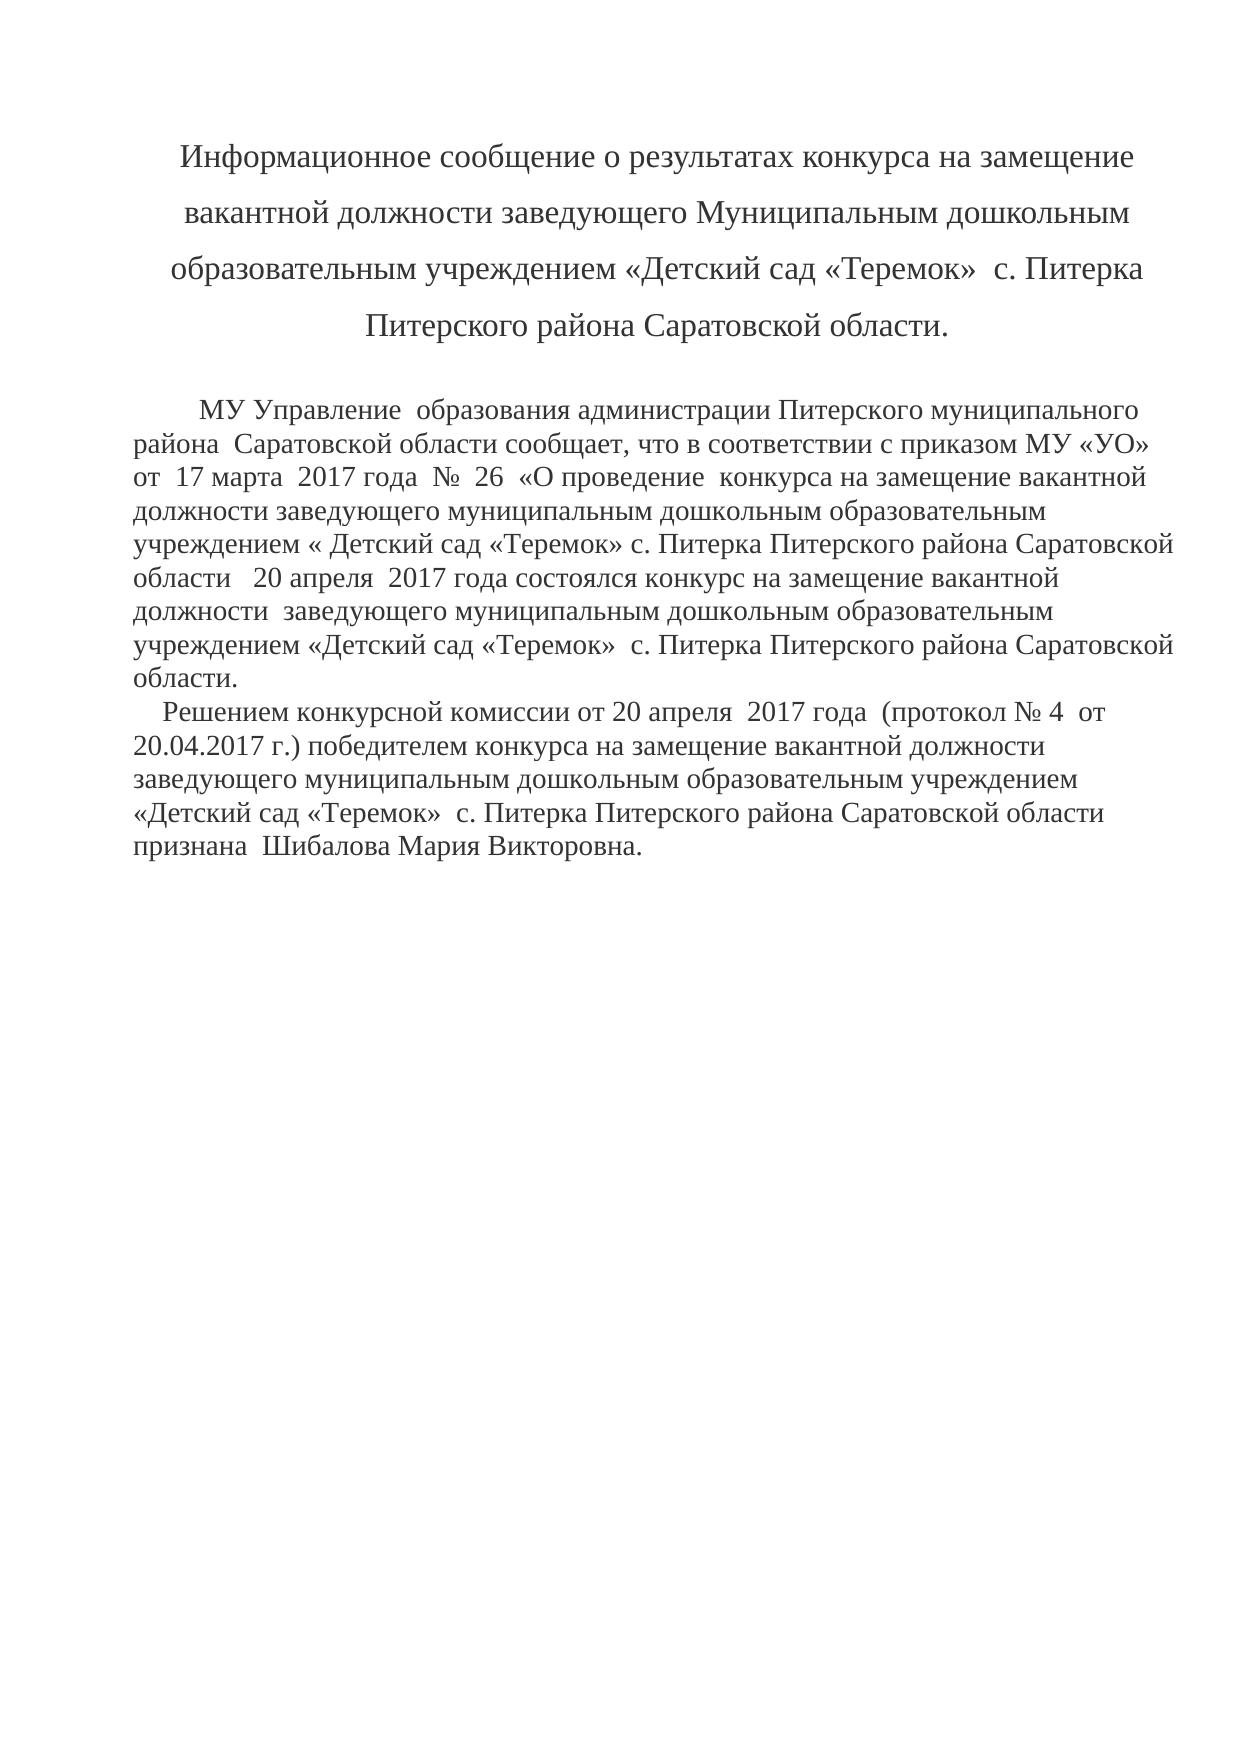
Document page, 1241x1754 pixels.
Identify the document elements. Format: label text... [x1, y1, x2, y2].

text «Детский сад «Теремок» с. Питерка Питерского района Саратовской области признана Шибалова Мария Викторовна. [643, 795, 1181, 862]
text Решением конкурсной комиссии от 20 апреля 2017 года (протокол № 4 от 20.04.2017 г.) победителем конкурса на замещение вакантной должности заведующего муниципальным дошкольным образовательным учреждением [1046, 694, 1181, 795]
text МУ Управление образования администрации Питерского муниципального района Саратовской области сообщает, что в соответствии с приказом МУ «УО» от 17 марта 2017 года № 26 «О проведение конкурса на замещение вакантной должности заведующего муниципальным дошкольным образовательным учреждением « Детский сад «Теремок» с. Питерка Питерского района Саратовской области 20 апреля 2017 года состоялся конкурс на замещение вакантной должности заведующего муниципальным дошкольным образовательным учреждением «Детский сад «Теремок» с. Питерка Питерского района Саратовской области. [133, 392, 1181, 694]
subtitle Информационное сообщение о результатах конкурса на замещение вакантной должности заведующего Муниципальным дошкольным образовательным учреждением «Детский сад «Теремок» с. Питерка Питерского района Саратовской области. [133, 118, 1181, 343]
